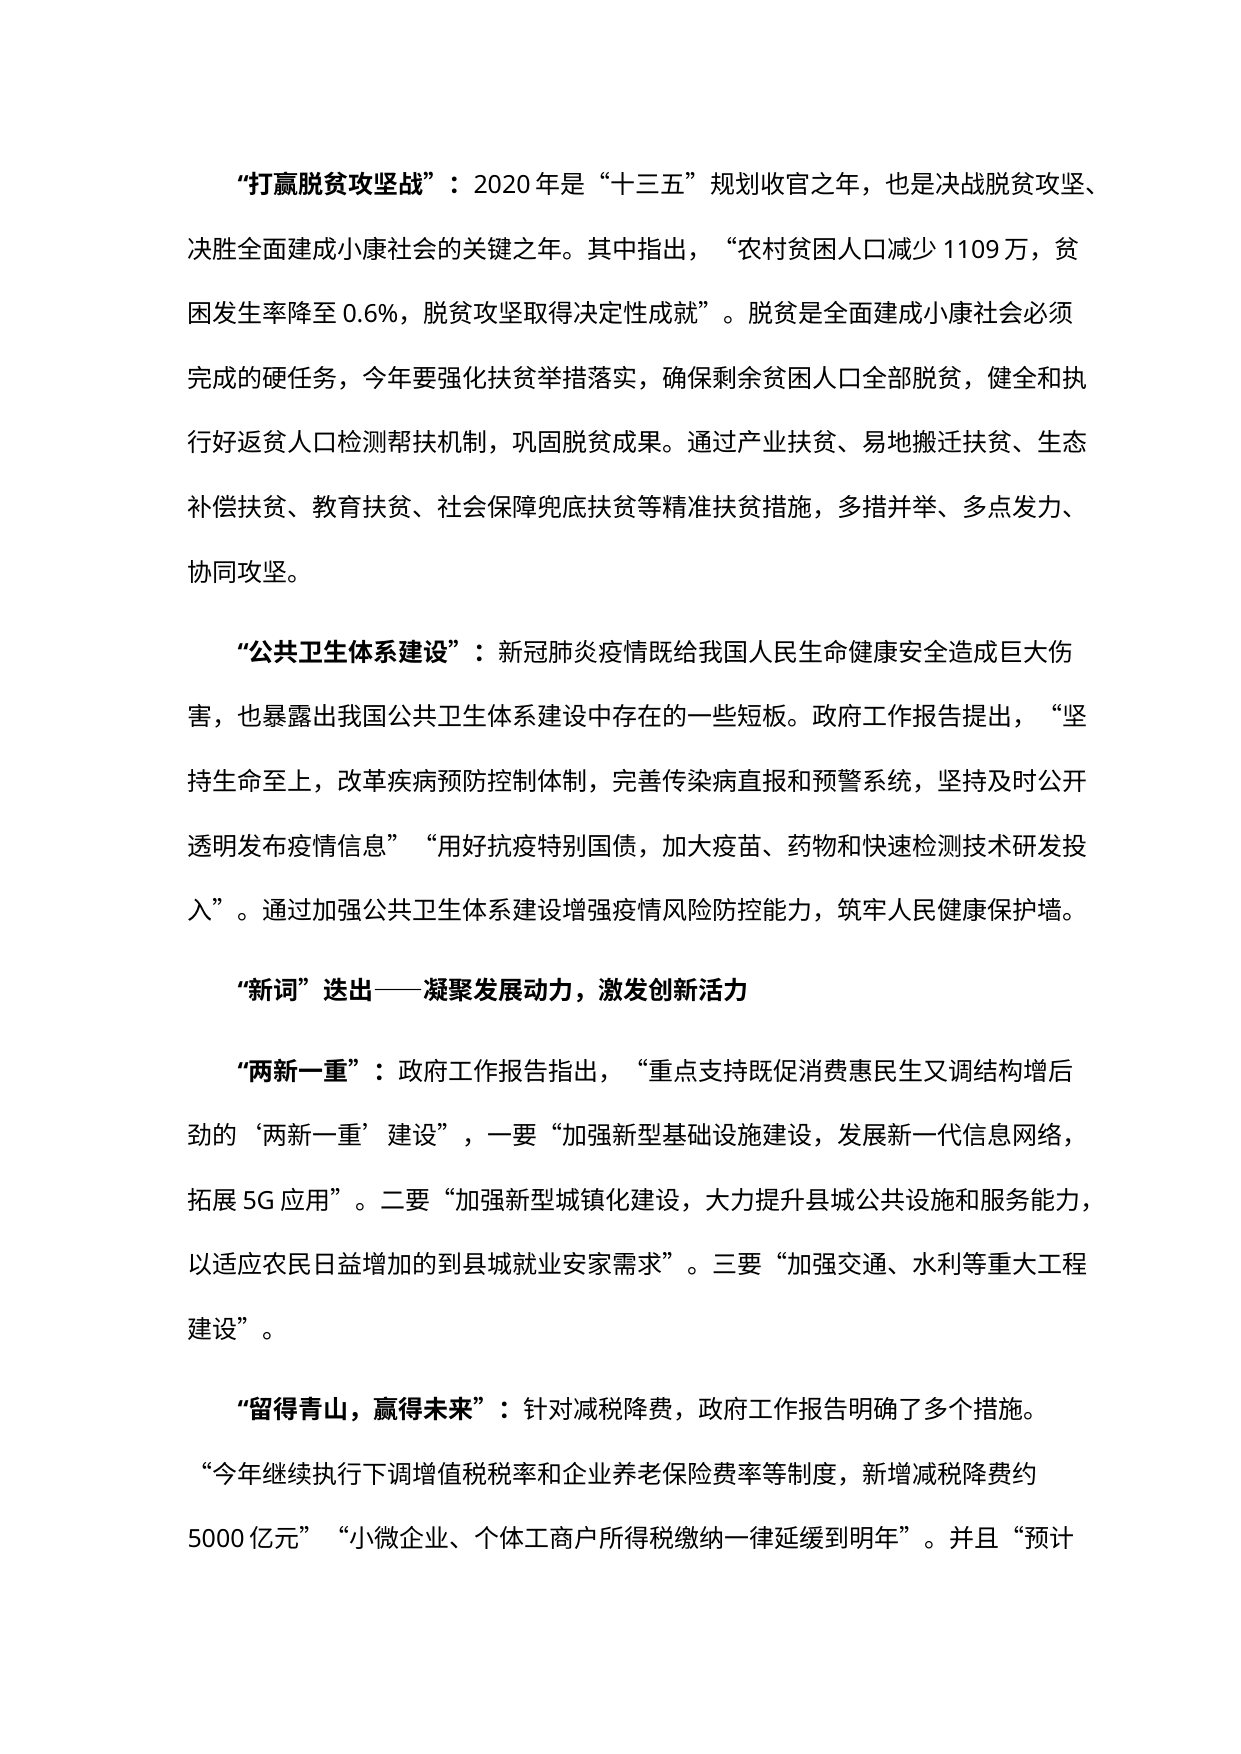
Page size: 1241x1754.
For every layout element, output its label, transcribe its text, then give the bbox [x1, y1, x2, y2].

text “公共卫生体系建设”：新冠肺炎疫情既给我国人民生命健康安全造成巨大伤害，也暴露出我国公共卫生体系建设中存在的一些短板。政府工作报告提出，“坚持生命至上，改革疾病预防控制体制，完善传染病直报和预警系统，坚持及时公开透明发布疫情信息”“用好抗疫特别国债，加大疫苗、药物和快速检测技术研发投入”。通过加强公共卫生体系建设增强疫情风险防控能力，筑牢人民健康保护墙。 [187, 618, 1093, 941]
text “打赢脱贫攻坚战”：2020年是“十三五”规划收官之年，也是决战脱贫攻坚、决胜全面建成小康社会的关键之年。其中指出，“农村贫困人口减少1109万，贫困发生率降至0.6%，脱贫攻坚取得决定性成就”。脱贫是全面建成小康社会必须完成的硬任务，今年要强化扶贫举措落实，确保剩余贫困人口全部脱贫，健全和执行好返贫人口检测帮扶机制，巩固脱贫成果。通过产业扶贫、易地搬迁扶贫、生态补偿扶贫、教育扶贫、社会保障兜底扶贫等精准扶贫措施，多措并举、多点发力、协同攻坚。 [187, 150, 1093, 602]
text “两新一重”：政府工作报告指出，“重点支持既促消费惠民生又调结构增后劲的‘两新一重’建设”，一要“加强新型基础设施建设，发展新一代信息网络，拓展5G应用”。二要“加强新型城镇化建设，大力提升县城公共设施和服务能力，以适应农民日益增加的到县城就业安家需求”。三要“加强交通、水利等重大工程建设”。 [187, 1037, 1093, 1360]
text “新词”迭出——凝聚发展动力，激发创新活力 [187, 957, 1093, 1021]
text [187, 1375, 1093, 1569]
